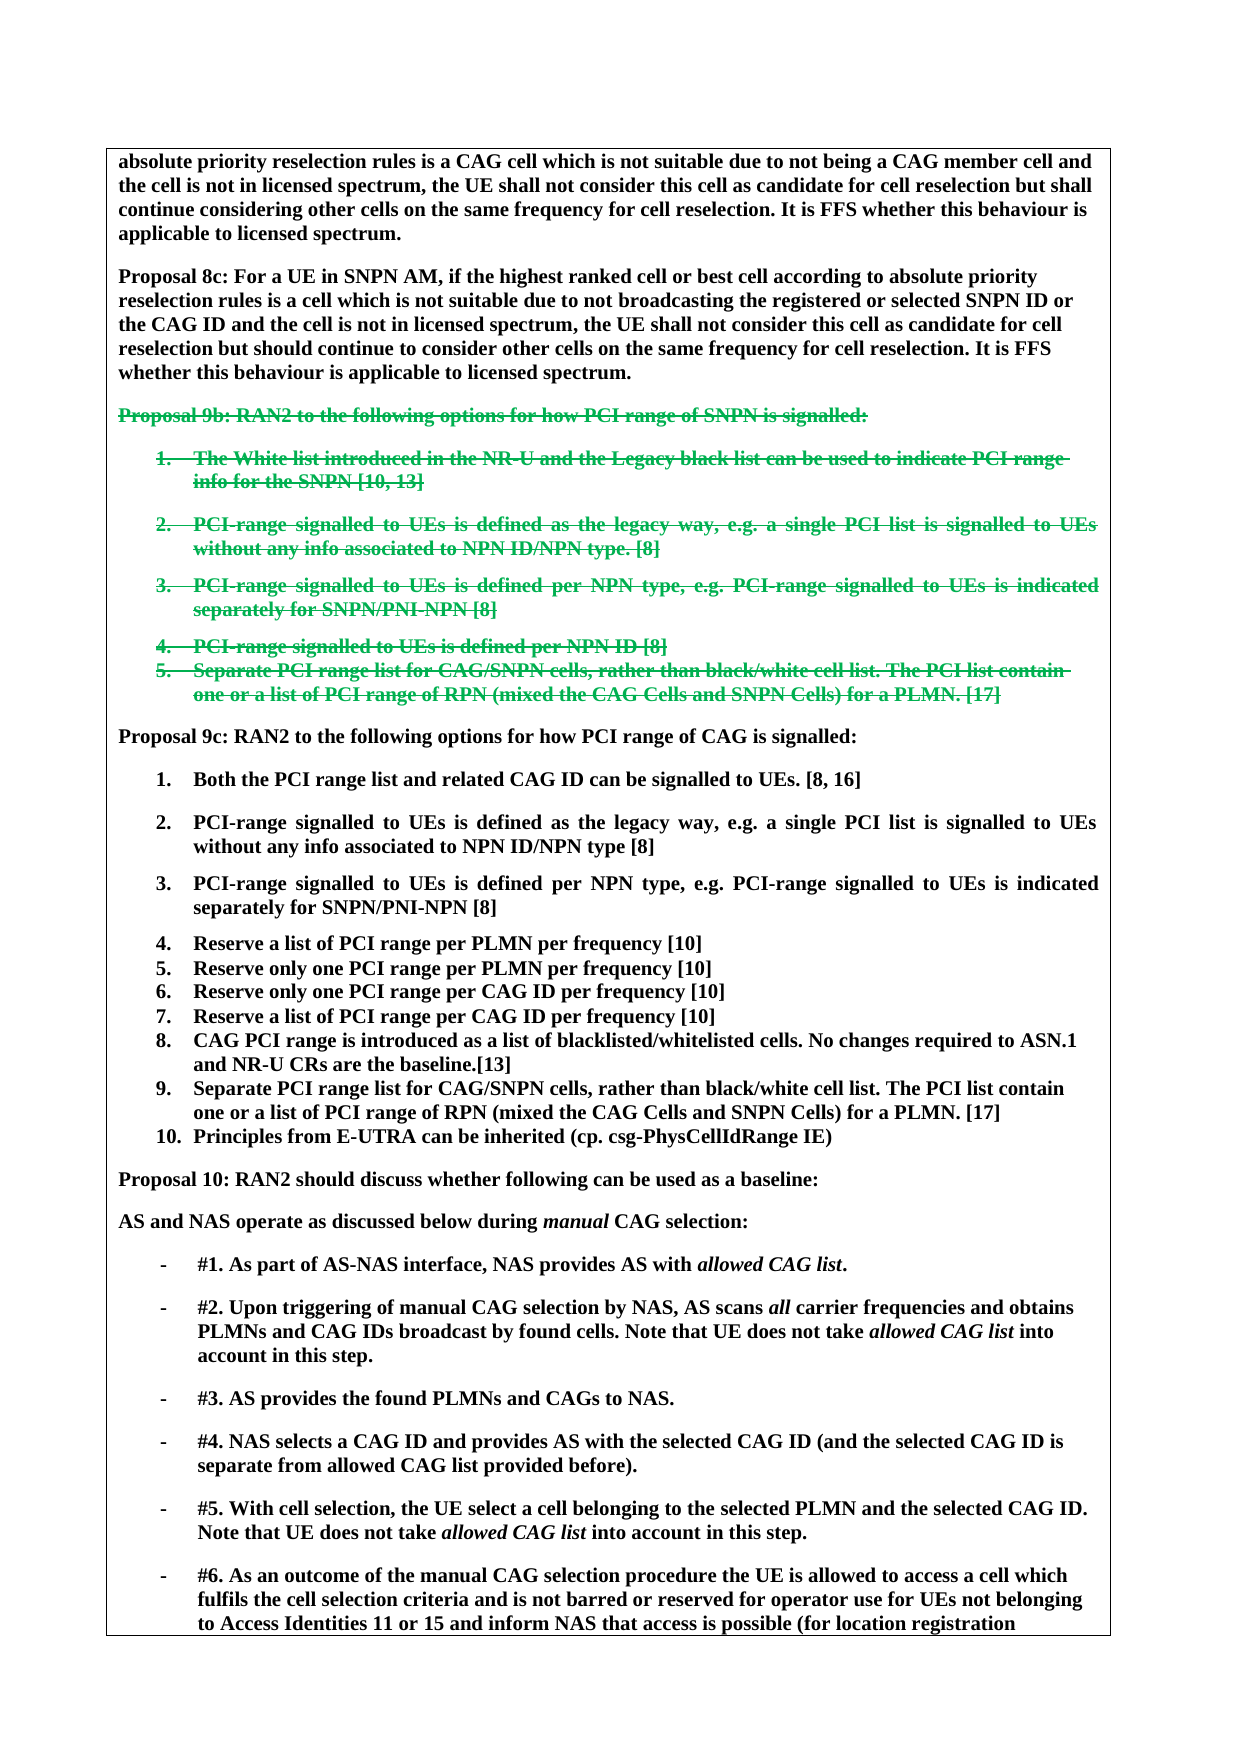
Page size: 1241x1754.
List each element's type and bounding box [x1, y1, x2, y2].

table_header [107, 149, 1110, 1635]
